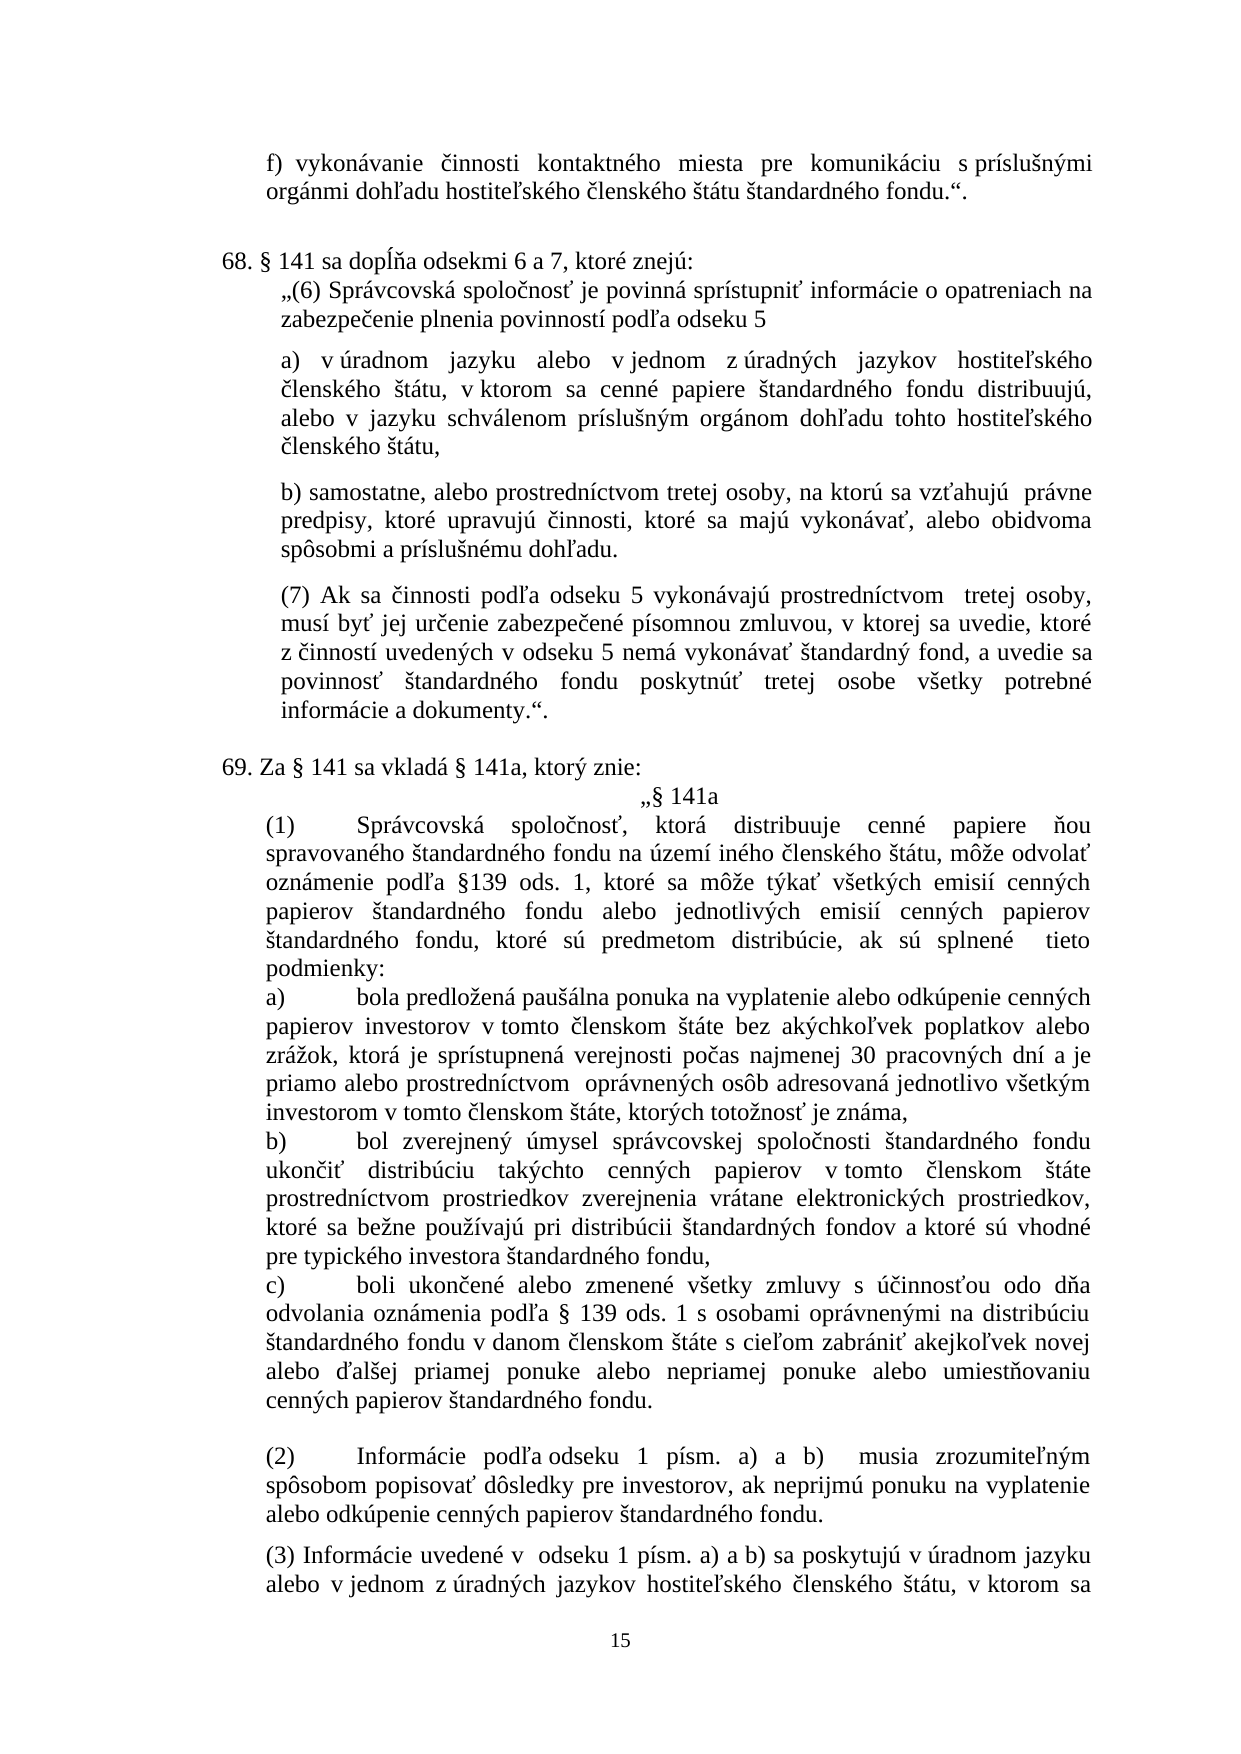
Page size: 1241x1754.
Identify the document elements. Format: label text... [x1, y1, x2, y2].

text b) samostatne, alebo prostredníctvom tretej osoby, na ktorú sa vzťahujú právne predpisy, ktoré upravujú činnosti, ktoré sa majú vykonávať, alebo obidvoma spôsobmi a príslušnému dohľadu. [281, 477, 1093, 563]
text „(6) Správcovská spoločnosť je povinná sprístupniť informácie o opatreniach na zabezpečenie plnenia povinností podľa odseku 5 [281, 275, 1093, 333]
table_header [209, 781, 1152, 1598]
list vykonávanie činnosti kontaktného miesta pre komunikáciu s príslušnými orgánmi dohľadu hostiteľského členského štátu štandardného fondu.“. [266, 148, 1093, 205]
text a) v úradnom jazyku alebo v jednom z úradných jazykov hostiteľského členského štátu, v ktorom sa cenné papiere štandardného fondu distribuujú, alebo v jazyku schválenom príslušným orgánom dohľadu tohto hostiteľského členského štátu, [281, 345, 1093, 460]
list § 141 sa dopĺňa odsekmi 6 a 7, ktoré znejú: [222, 246, 1093, 275]
list Za § 141 sa vkladá § 141a, ktorý znie: [222, 752, 1093, 781]
text (7) Ak sa činnosti podľa odseku 5 vykonávajú prostredníctvom tretej osoby, musí byť jej určenie zabezpečené písomnou zmluvou, v ktorej sa uvedie, ktoré z činností uvedených v odseku 5 nemá vykonávať štandardný fond, a uvedie sa povinnosť štandardného fondu poskytnúť tretej osobe všetky potrebné informácie a dokumenty.“. [281, 580, 1093, 723]
